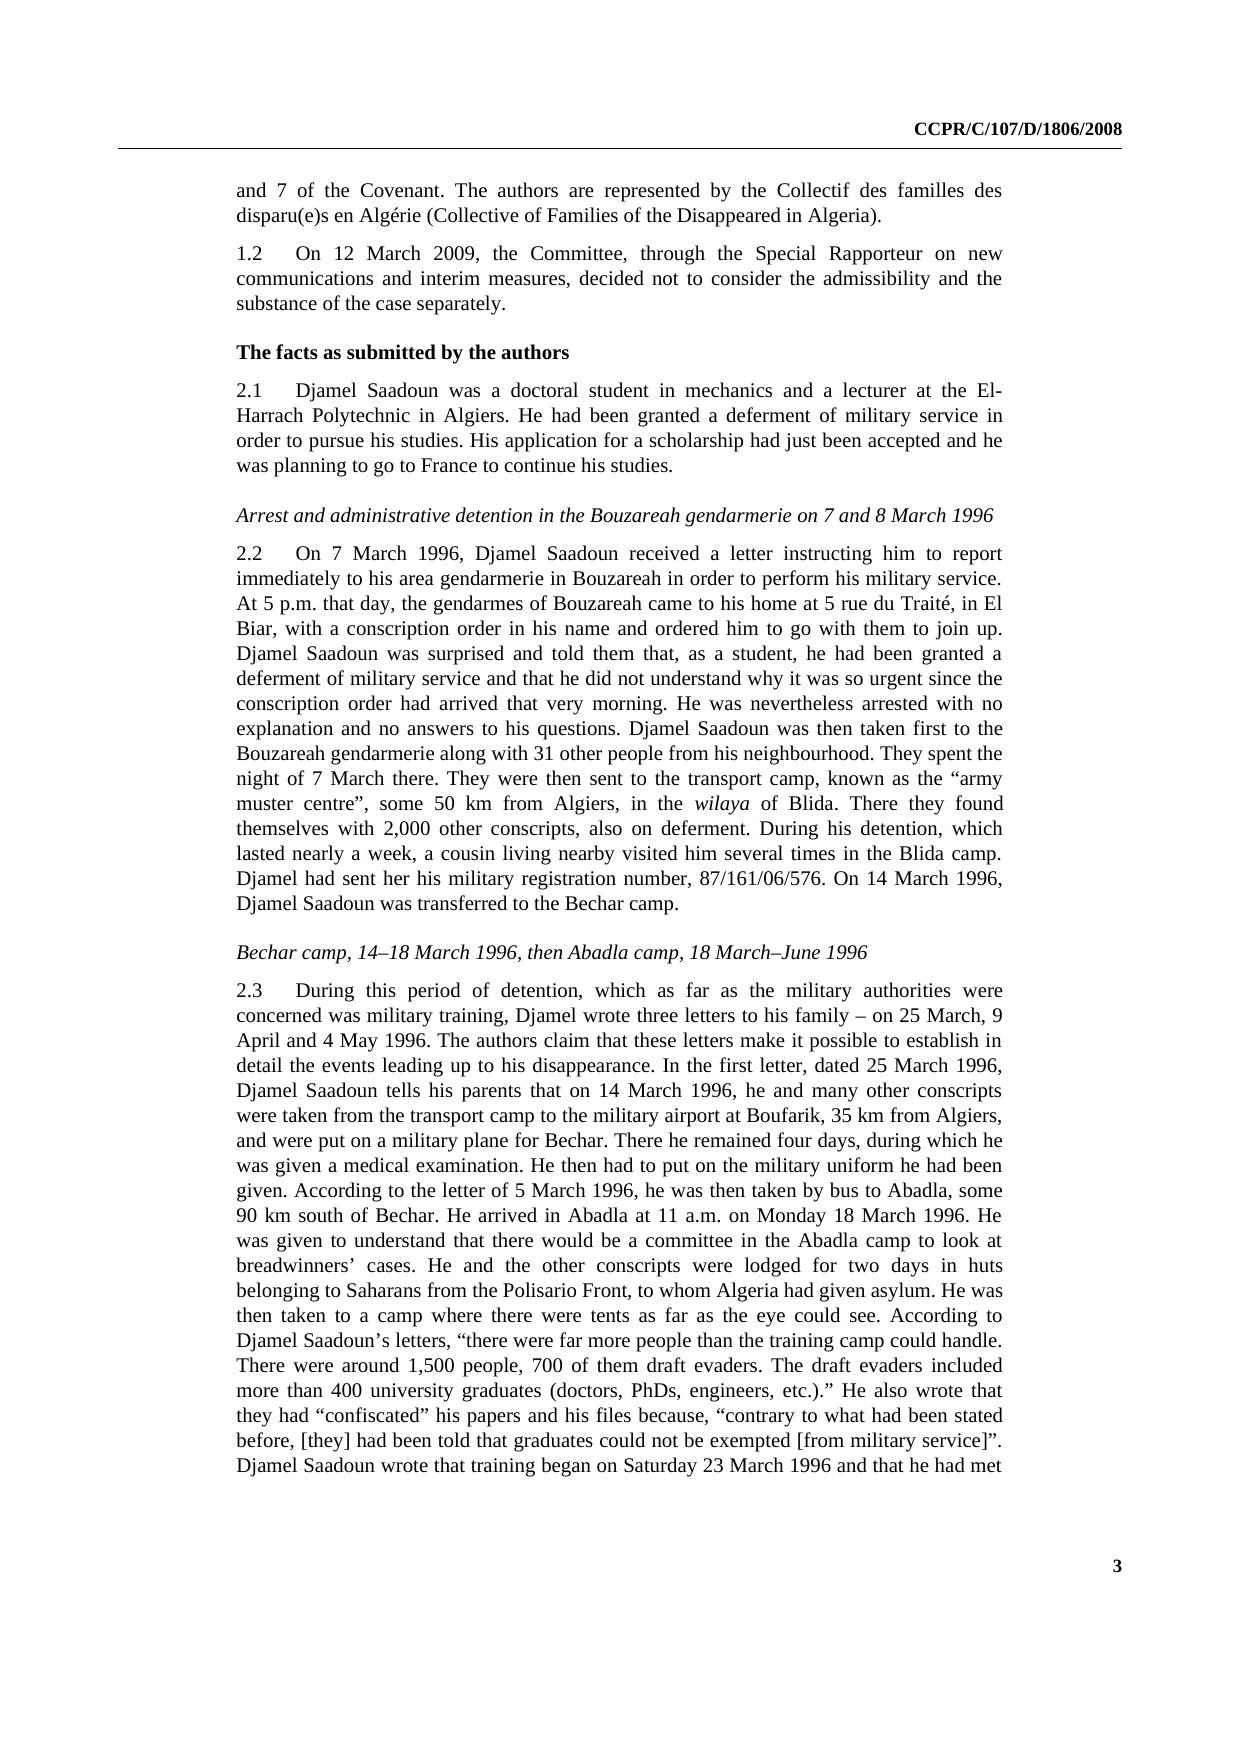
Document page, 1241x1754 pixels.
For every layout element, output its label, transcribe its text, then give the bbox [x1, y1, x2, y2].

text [236, 177, 1004, 227]
text The facts as submitted by the authors [118, 340, 1004, 365]
text Bechar camp, 14–18 March 1996, then Abadla camp, 18 March–June 1996 [118, 940, 1004, 965]
text 1.2 On 12 March 2009, the Committee, through the Special Rapporteur on new communications and interim measures, decided not to consider the admissibility and the substance of the case separately. [236, 240, 1004, 315]
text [236, 977, 1004, 1477]
text Arrest and administrative detention in the Bouzareah gendarmerie on 7 and 8 March 1996 [118, 502, 1004, 527]
text 2.1 Djamel Saadoun was a doctoral student in mechanics and a lecturer at the El-Harrach Polytechnic in . He had been granted a deferment of military service in order to pursue his studies. His application for a scholarship had just been accepted and he was planning to go to to continue his studies. [236, 377, 1004, 477]
text 2.2 On 7 March 1996, Djamel Saadoun received a letter instructing him to report immediately to his area gendarmerie in Bouzareah in order to perform his military service. At 5 p.m. that day, the gendarmes of Bouzareah came to his home at 5 rue du Traité, in El Biar, with a conscription order in his name and ordered him to go with them to join up. Djamel Saadoun was surprised and told them that, as a student, he had been granted a deferment of military service and that he did not understand why it was so urgent since the conscription order had arrived that very morning. He was nevertheless arrested with no explanation and no answers to his questions. Djamel Saadoun was then taken first to the Bouzareah gendarmerie along with 31 other people from his neighbourhood. They spent the night of 7 March there. They were then sent to the transport camp, known as the “army muster centre”, some 50 km from , in the wilaya of . There they found themselves with 2,000 other conscripts, also on deferment. During his detention, which lasted nearly a week, a cousin living nearby visited him several times in the camp. Djamel had sent her his military registration number, 87/161/06/576. On 14 March 1996, Djamel Saadoun was transferred to the Bechar camp. [236, 540, 1004, 915]
